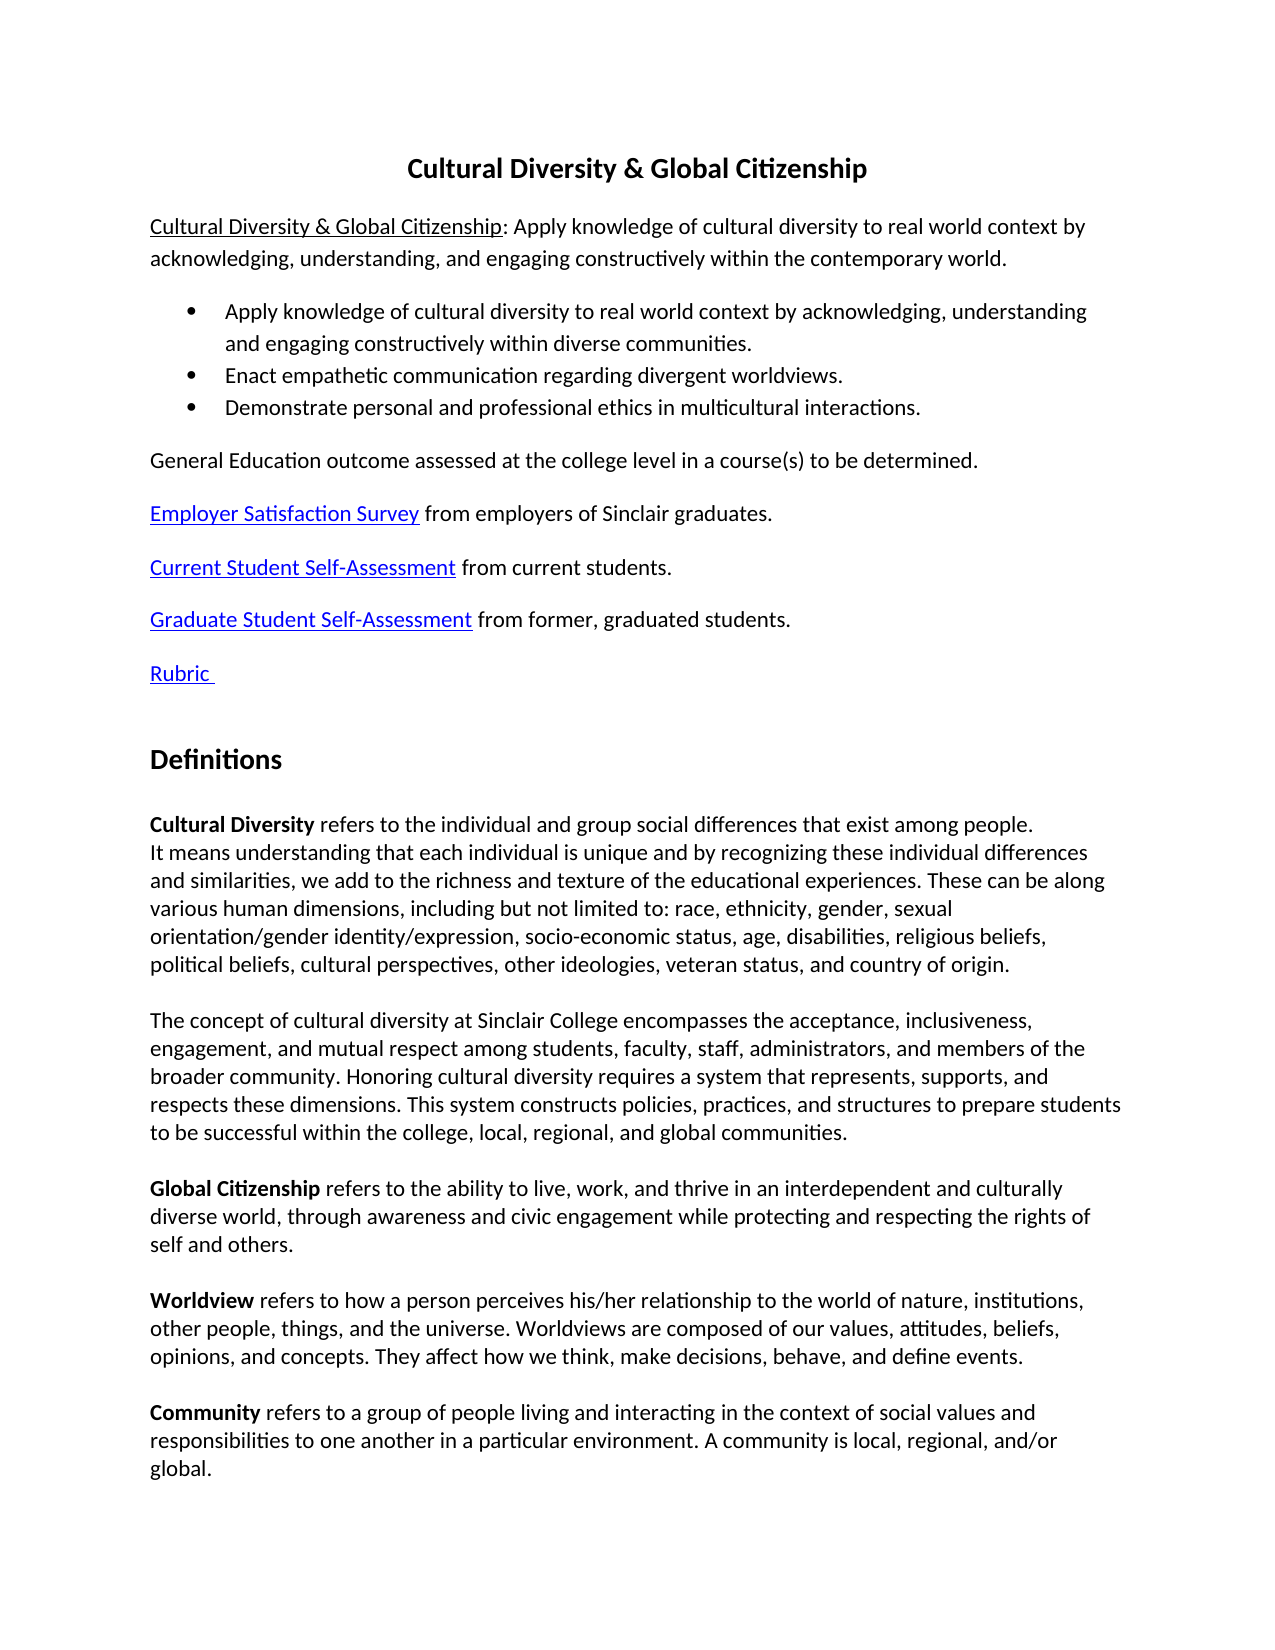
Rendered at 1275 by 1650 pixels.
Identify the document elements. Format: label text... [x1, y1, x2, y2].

list Apply knowledge of cultural diversity to real world context by acknowledging, understanding and engaging constructively within diverse communities. [187, 297, 1125, 357]
text Graduate Student Self-Assessment from former, graduated students. [150, 606, 1125, 634]
text Community refers to a group of people living and interacting in the context of social values and responsibilities to one another in a particular environment. A community is local, regional, and/or global. [150, 1398, 1125, 1482]
list Demonstrate personal and professional ethics in multicultural interactions. [187, 393, 1125, 422]
text Worldview refers to how a person perceives his/her relationship to the world of nature, institutions, other people, things, and the universe. Worldviews are composed of our values, attitudes, beliefs, opinions, and concepts. They affect how we think, make decisions, behave, and define events. [150, 1286, 1125, 1370]
text Current Student Self-Assessment from current students. [150, 553, 1125, 581]
list Enact empathetic communication regarding divergent worldviews. [187, 361, 1125, 389]
text Global Citizenship refers to the ability to live, work, and thrive in an interdependent and culturally diverse world, through awareness and civic engagement while protecting and respecting the rights of self and others. [150, 1174, 1125, 1258]
text Employer Satisfaction Survey from employers of Sinclair graduates. [150, 499, 1125, 528]
text The concept of cultural diversity at Sinclair College encompasses the acceptance, inclusiveness, engagement, and mutual respect among students, faculty, staff, administrators, and members of the broader community. Honoring cultural diversity requires a system that represents, supports, and respects these dimensions. This system constructs policies, practices, and structures to prepare students to be successful within the college, local, regional, and global communities. [150, 1006, 1125, 1146]
subtitle Definitions [150, 741, 1125, 776]
text Cultural Diversity refers to the individual and group social differences that exist among people. [150, 810, 1125, 838]
text General Education outcome assessed at the college level in a course(s) to be determined. [150, 447, 1125, 474]
text It means understanding that each individual is unique and by recognizing these individual differences and similarities, we add to the richness and texture of the educational experiences. These can be along various human dimensions, including but not limited to: race, ethnicity, gender, sexual orientation/gender identity/expression, socio-economic status, age, disabilities, religious beliefs, political beliefs, cultural perspectives, other ideologies, veteran status, and country of origin. [150, 838, 1125, 978]
text Cultural Diversity & Global Citizenship: Apply knowledge of cultural diversity to real world context by acknowledging, understanding, and engaging constructively within the contemporary world. [150, 212, 1125, 272]
text Rubric [150, 659, 1125, 687]
text Cultural Diversity & Global Citizenship [150, 150, 1125, 186]
